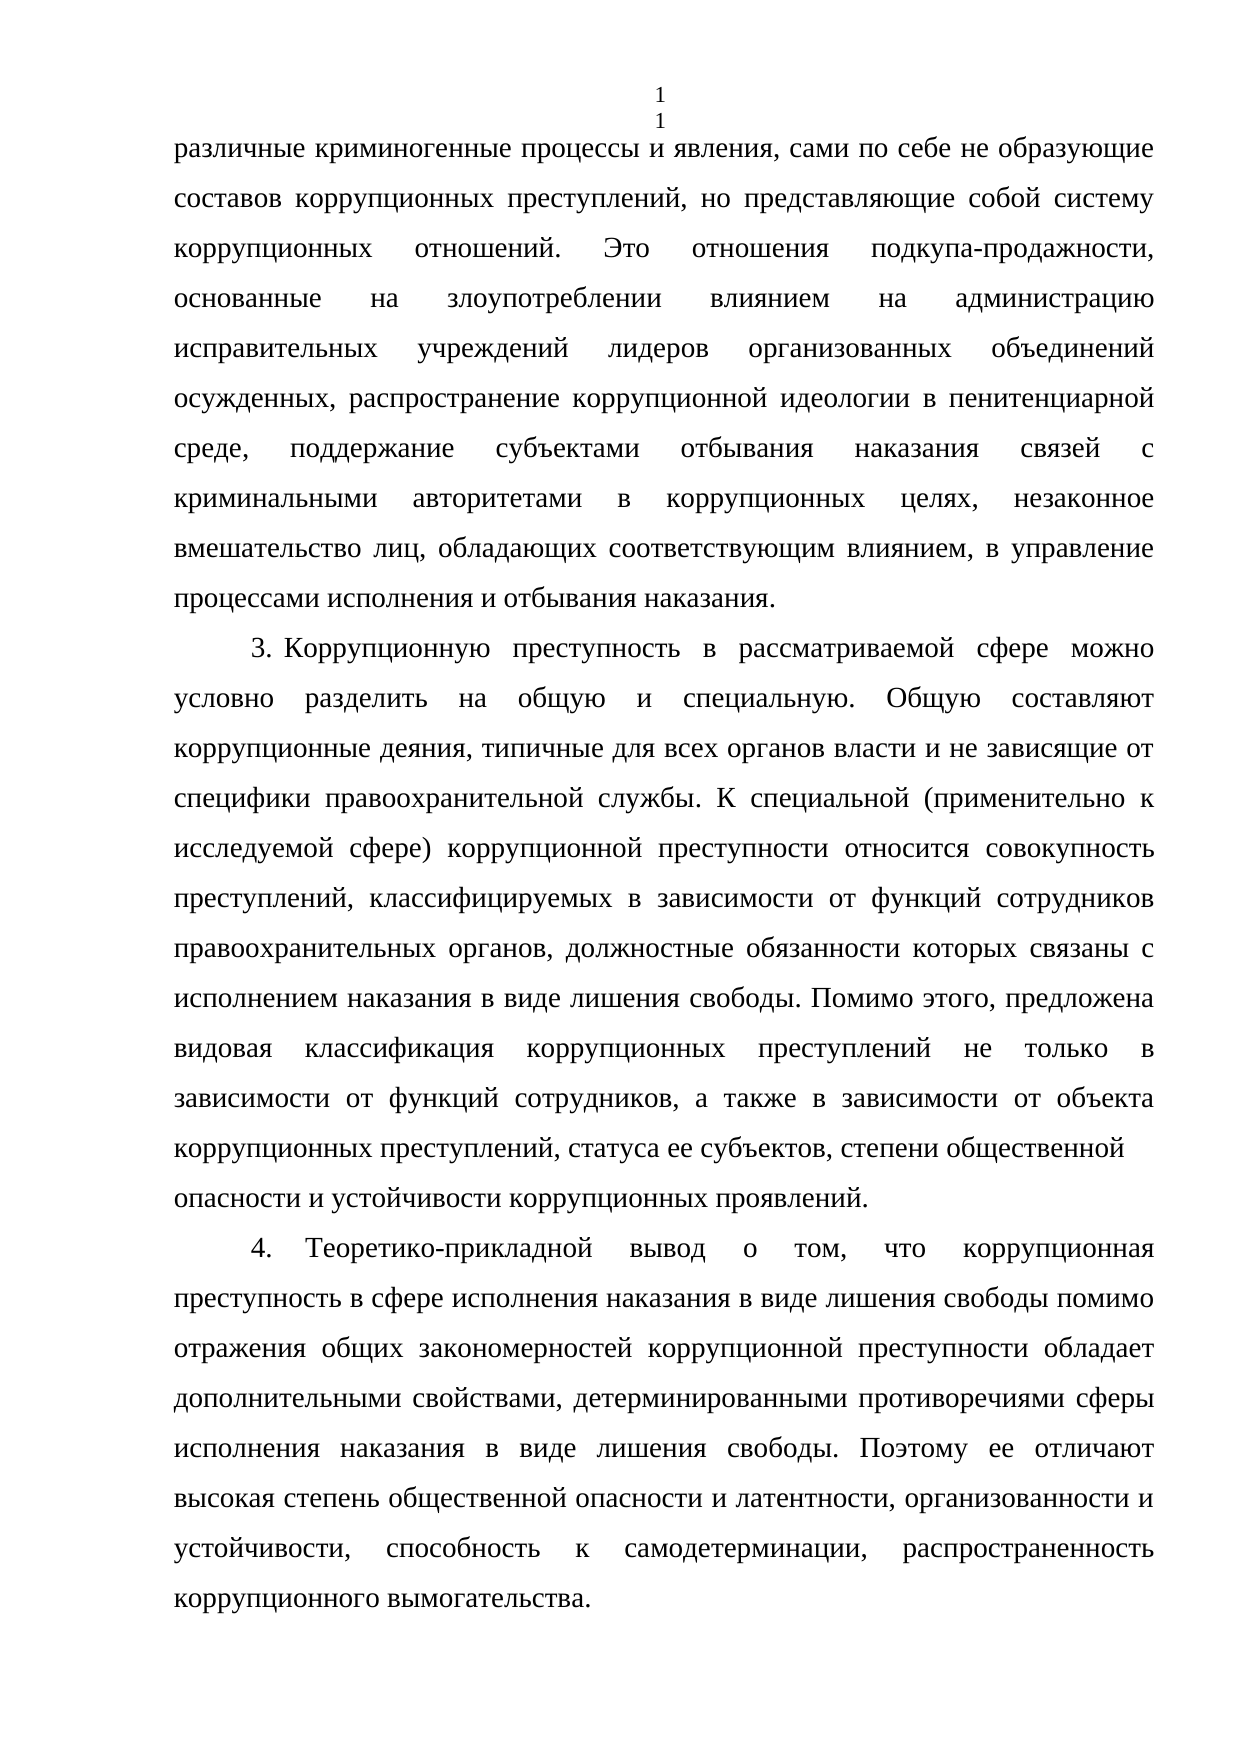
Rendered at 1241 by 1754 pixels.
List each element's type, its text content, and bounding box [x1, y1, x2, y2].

list Теоретико-прикладной вывод о том, что коррупционная преступность в сфере исполнения наказания в виде лишения свободы помимо отражения общих закономерностей коррупционной преступности обладает дополнительными свойствами, детерминированными противоречиями сферы исполнения наказания в виде лишения свободы. Поэтому ее отличают высокая степень общественной опасности и латентности, организованности и устойчивости, способность к самодетерминации, распространенность коррупционного вымогательства. [173, 1217, 1155, 1617]
list Коррупционную преступность в рассматриваемой сфере можно условно разделить на общую и специальную. Общую составляют коррупционные деяния, типичные для всех органов власти и не зависящие от специфики правоохранительной службы. К специальной (применительно к исследуемой сфере) коррупционной преступности относится совокупность преступлений, классифицируемых в зависимости от функций сотрудников правоохранительных органов, должностные обязанности которых связаны с исполнением наказания в виде лишения свободы. Помимо этого, предложена видовая классификация коррупционных преступлений не только в зависимости от функций сотрудников, а также в зависимости от объекта коррупционных преступлений, статуса ее субъектов, степени общественной [173, 617, 1155, 1167]
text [173, 117, 1155, 617]
text опасности и устойчивости коррупционных проявлений. [173, 1167, 1155, 1217]
